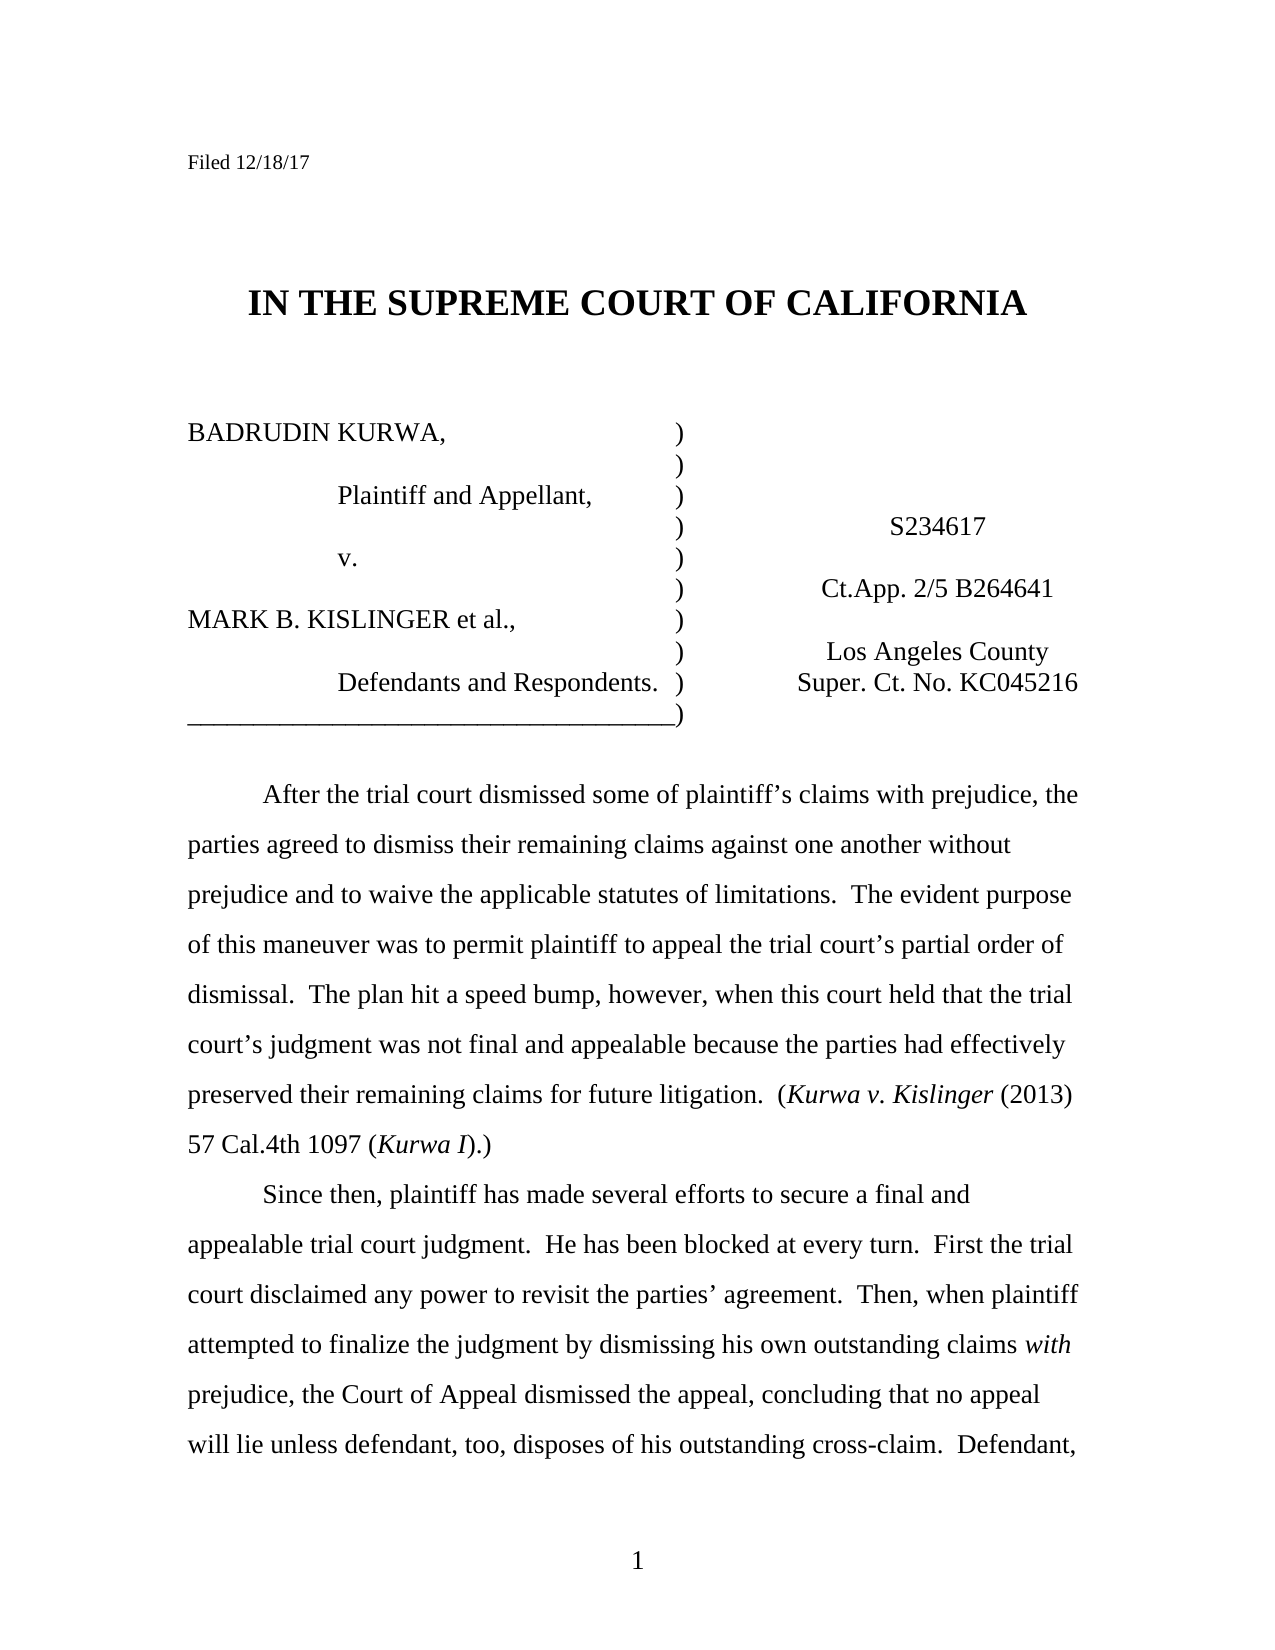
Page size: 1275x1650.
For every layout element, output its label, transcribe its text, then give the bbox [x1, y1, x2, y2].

text ) Ct.App. 2/5 B264641 [187, 572, 1087, 603]
text v. ) [187, 541, 1087, 572]
text ) [187, 697, 1087, 728]
text ) S234617 [187, 510, 1087, 541]
text BADRUDIN KURWA, ) [187, 417, 1087, 448]
text ) [187, 448, 1087, 479]
text Plaintiff and Appellant, ) [187, 479, 1087, 510]
text Filed 12/18/17 [187, 150, 1087, 174]
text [187, 1159, 1087, 1459]
text IN THE SUPREME COURT OF CALIFORNIA [187, 280, 1087, 323]
text Defendants and Respondents. ) Super. Ct. No. KC045216 [187, 666, 1087, 697]
text MARK B. KISLINGER et al., ) [187, 603, 1087, 634]
text After the trial court dismissed some of plaintiff’s claims with prejudice, the parties agreed to dismiss their remaining claims against one another without prejudice and to waive the applicable statutes of limitations. The evident purpose of this maneuver was to permit plaintiff to appeal the trial court’s partial order of dismissal. The plan hit a speed bump, however, when this court held that the trial court’s judgment was not final and appealable because the parties had effectively preserved their remaining claims for future litigation. (Kurwa v. Kislinger (2013) 57 Cal.4th 1097 (Kurwa I).) [187, 759, 1087, 1159]
text ) Los Angeles County [187, 634, 1087, 666]
